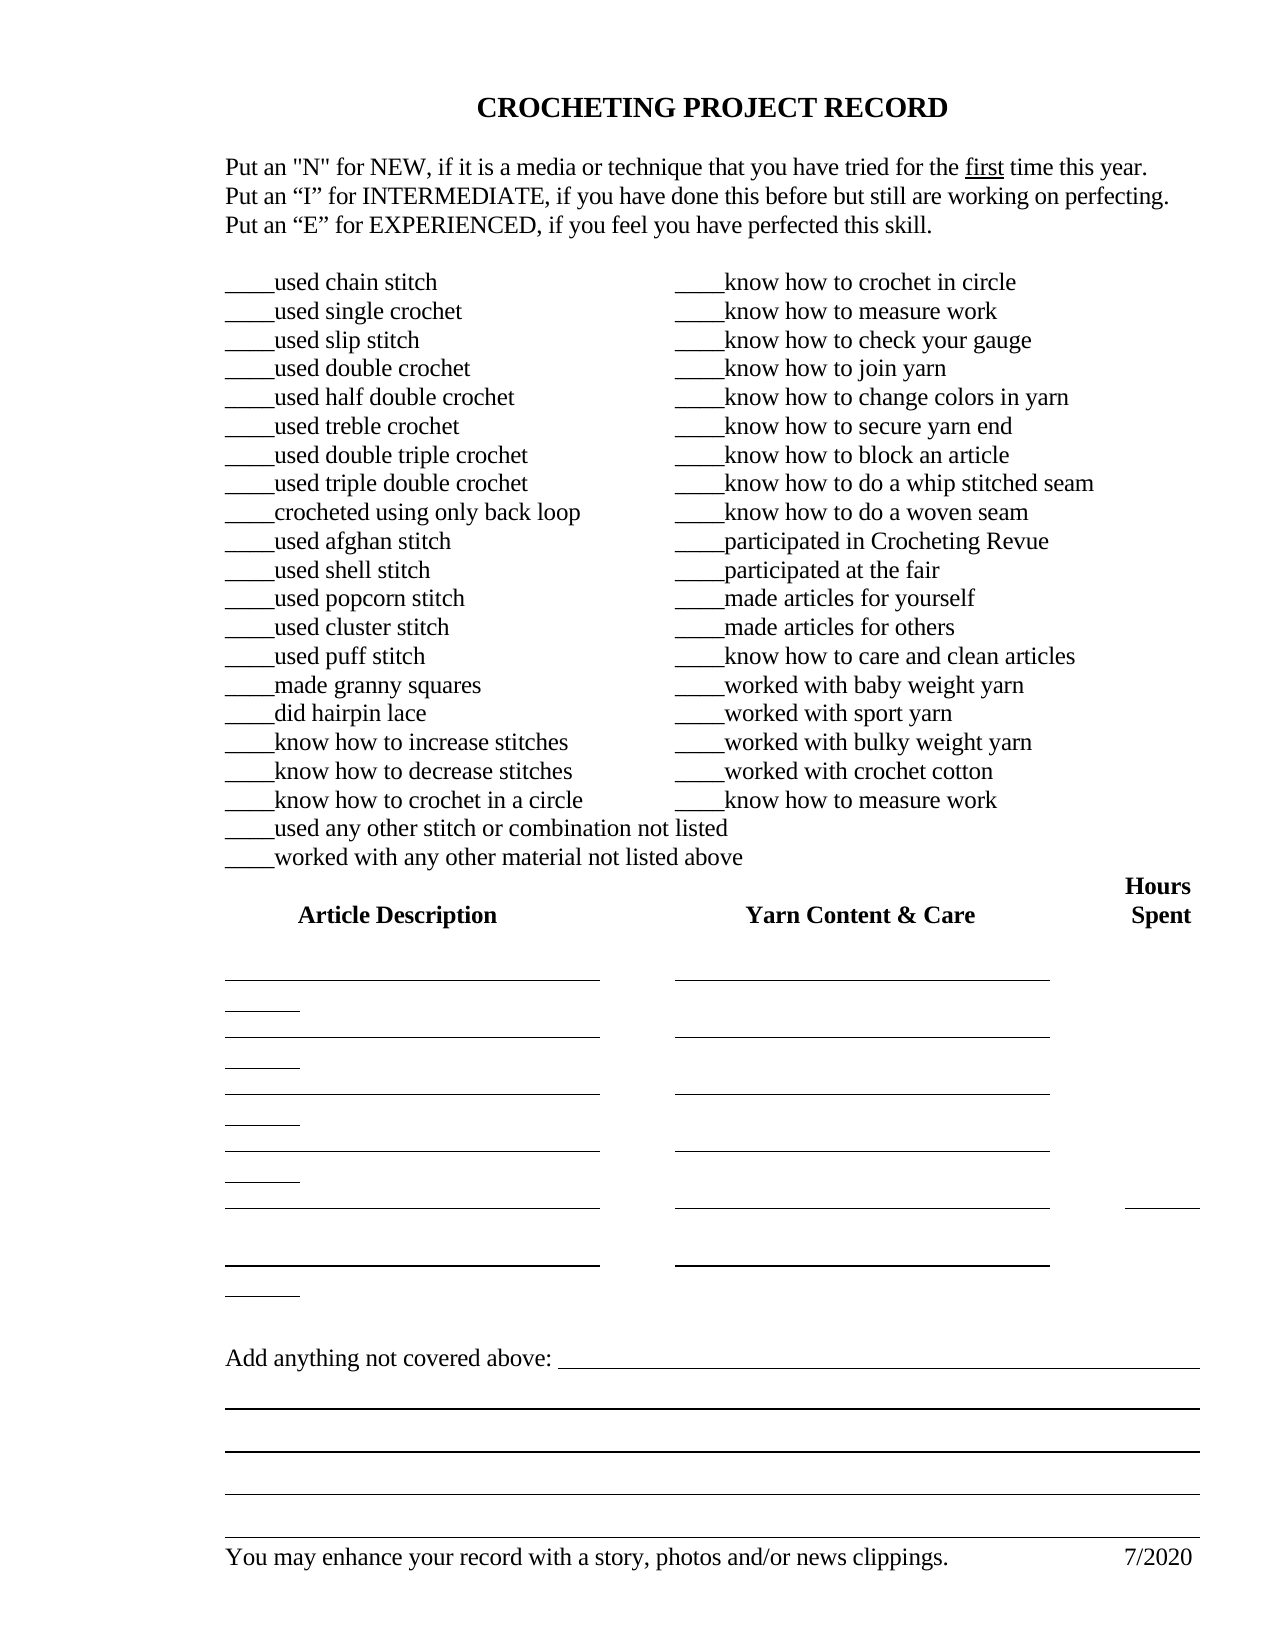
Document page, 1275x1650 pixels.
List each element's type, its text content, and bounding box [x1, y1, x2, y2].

text ____used single crochet ____know how to measure work [225, 296, 1200, 325]
text ____used chain stitch ____know how to crochet in circle [225, 267, 1200, 296]
text ____used any other stitch or combination not listed [225, 813, 1200, 842]
text ____crocheted using only back loop ____know how to do a woven seam [225, 497, 1200, 526]
text CROCHETING PROJECT RECORD [225, 90, 1200, 123]
text ____used shell stitch ____participated at the fair [225, 555, 1200, 583]
text ____used double crochet ____know how to join yarn [225, 353, 1200, 382]
subtitle Hours [225, 871, 1200, 900]
text Article Description Yarn Content & Care Spent [225, 900, 1200, 928]
text Put an “E” for EXPERIENCED, if you feel you have perfected this skill. [225, 210, 1200, 238]
text Put an “I” for INTERMEDIATE, if you have done this before but still are working on perfecting. [225, 181, 1200, 210]
text Put an "N" for NEW, if it is a media or technique that you have tried for the first time this year. [225, 152, 1200, 181]
text ____know how to crochet in a circle ____know how to measure work [225, 785, 1200, 813]
text ____used afghan stitch ____participated in Crocheting Revue [225, 526, 1200, 555]
text ____know how to increase stitches ____worked with bulky weight yarn [225, 727, 1200, 756]
text ____made granny squares ____worked with baby weight yarn [225, 670, 1200, 698]
text ____used triple double crochet ____know how to do a whip stitched seam [225, 468, 1200, 497]
text ____know how to decrease stitches ____worked with crochet cotton [225, 756, 1200, 785]
text You may enhance your record with a story, photos and/or news clippings. 7/2020 [225, 1542, 1200, 1571]
text ____used treble crochet ____know how to secure yarn end [225, 411, 1200, 440]
text Add anything not covered above: [225, 1343, 1200, 1372]
text ____used half double crochet ____know how to change colors in yarn [225, 382, 1200, 411]
text ____used popcorn stitch ____made articles for yourself [225, 583, 1200, 612]
text ____used double triple crochet ____know how to block an article [225, 440, 1200, 468]
text ____did hairpin lace ____worked with sport yarn [225, 698, 1200, 727]
text ____used slip stitch ____know how to check your gauge [225, 325, 1200, 353]
text ____worked with any other material not listed above [225, 842, 1200, 871]
text ____used puff stitch ____know how to care and clean articles [225, 641, 1200, 670]
text ____used cluster stitch ____made articles for others [225, 612, 1200, 641]
